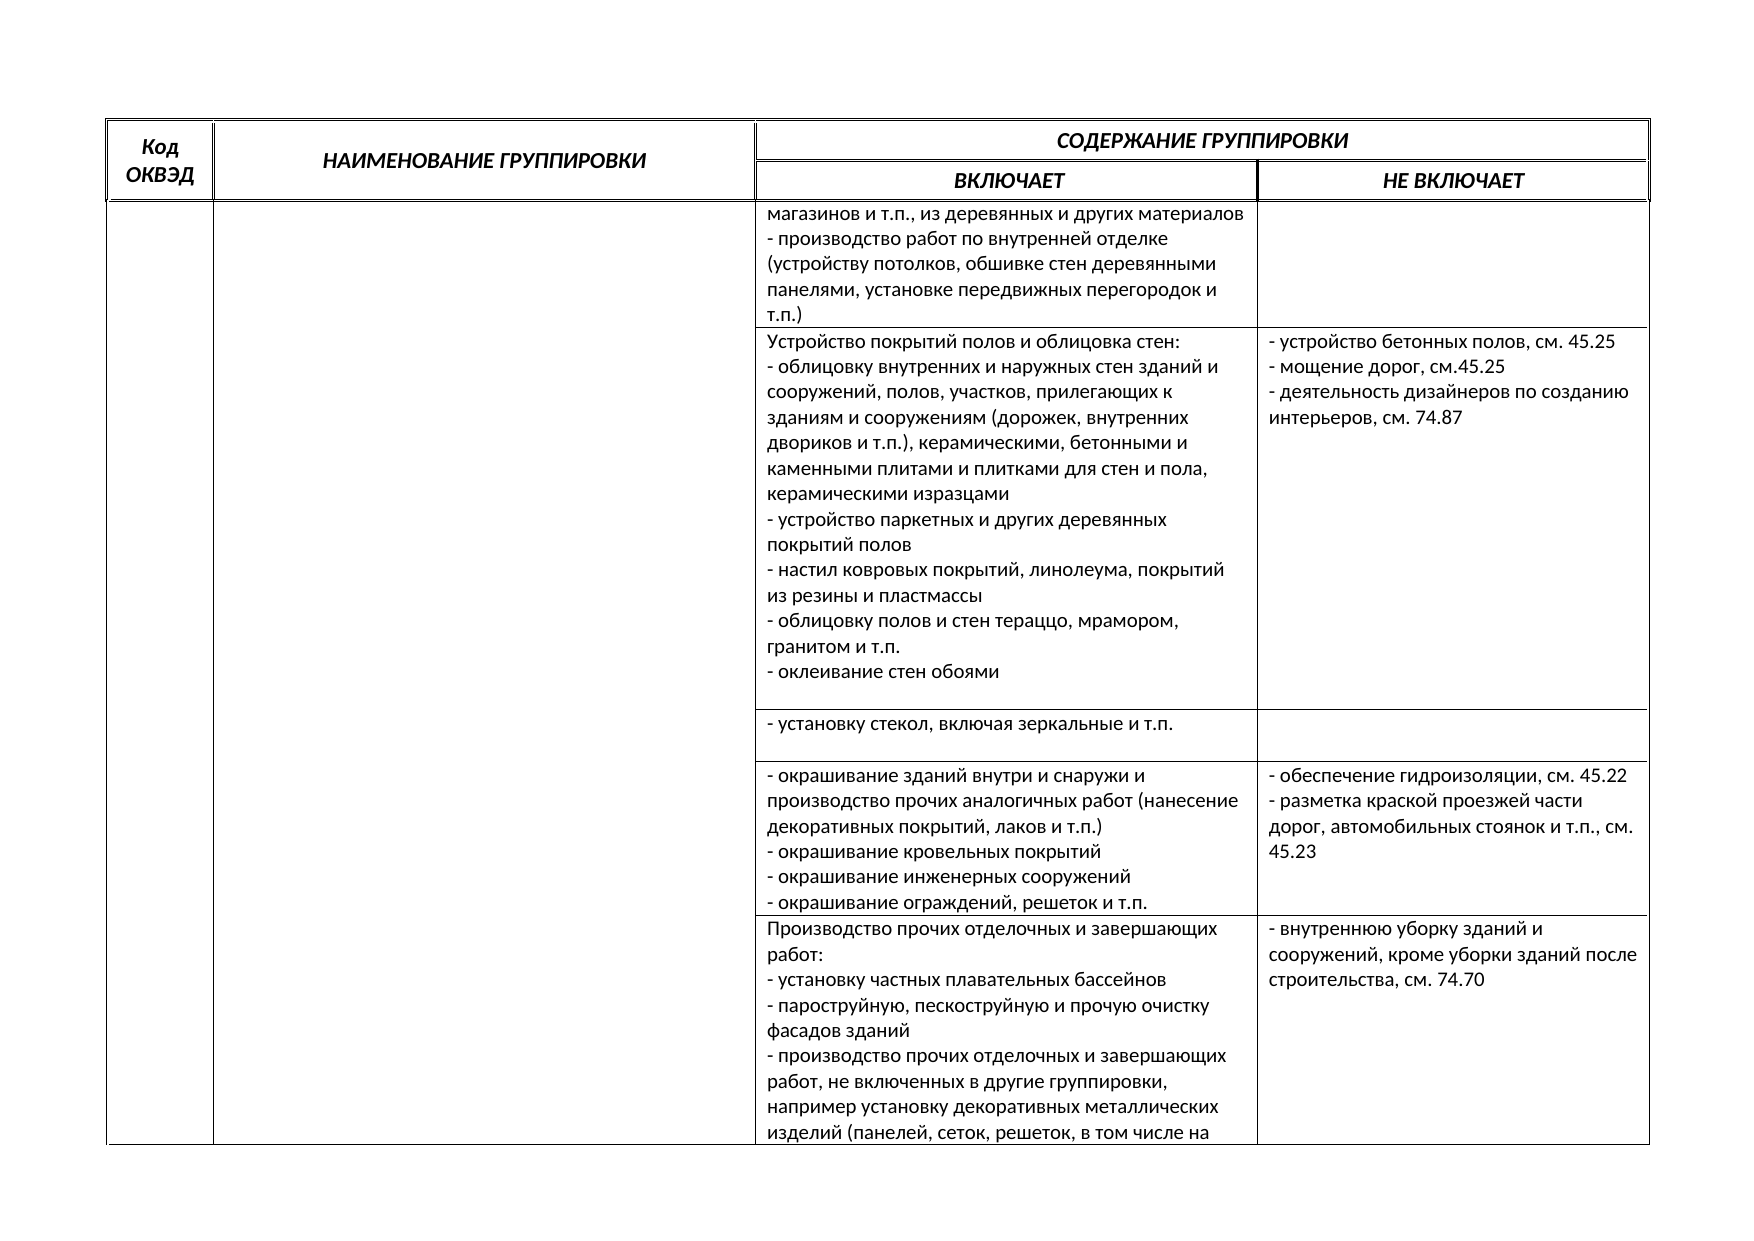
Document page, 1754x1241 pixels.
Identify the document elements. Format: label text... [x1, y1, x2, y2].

table_header НАИМЕНОВАНИЕ ГРУППИРОВКИ [213, 119, 756, 199]
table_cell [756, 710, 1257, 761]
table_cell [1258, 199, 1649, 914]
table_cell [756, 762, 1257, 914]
table_cell НЕ ВКЛЮЧАЕТ [1259, 159, 1648, 199]
table_header СОДЕРЖАНИЕ ГРУППИРОВКИ [756, 121, 1648, 158]
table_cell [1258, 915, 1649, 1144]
table_header Код ОКВЭД [108, 121, 213, 199]
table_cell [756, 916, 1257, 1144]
table_cell ВКЛЮЧАЕТ [757, 162, 1256, 199]
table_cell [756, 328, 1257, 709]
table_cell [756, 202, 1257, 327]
